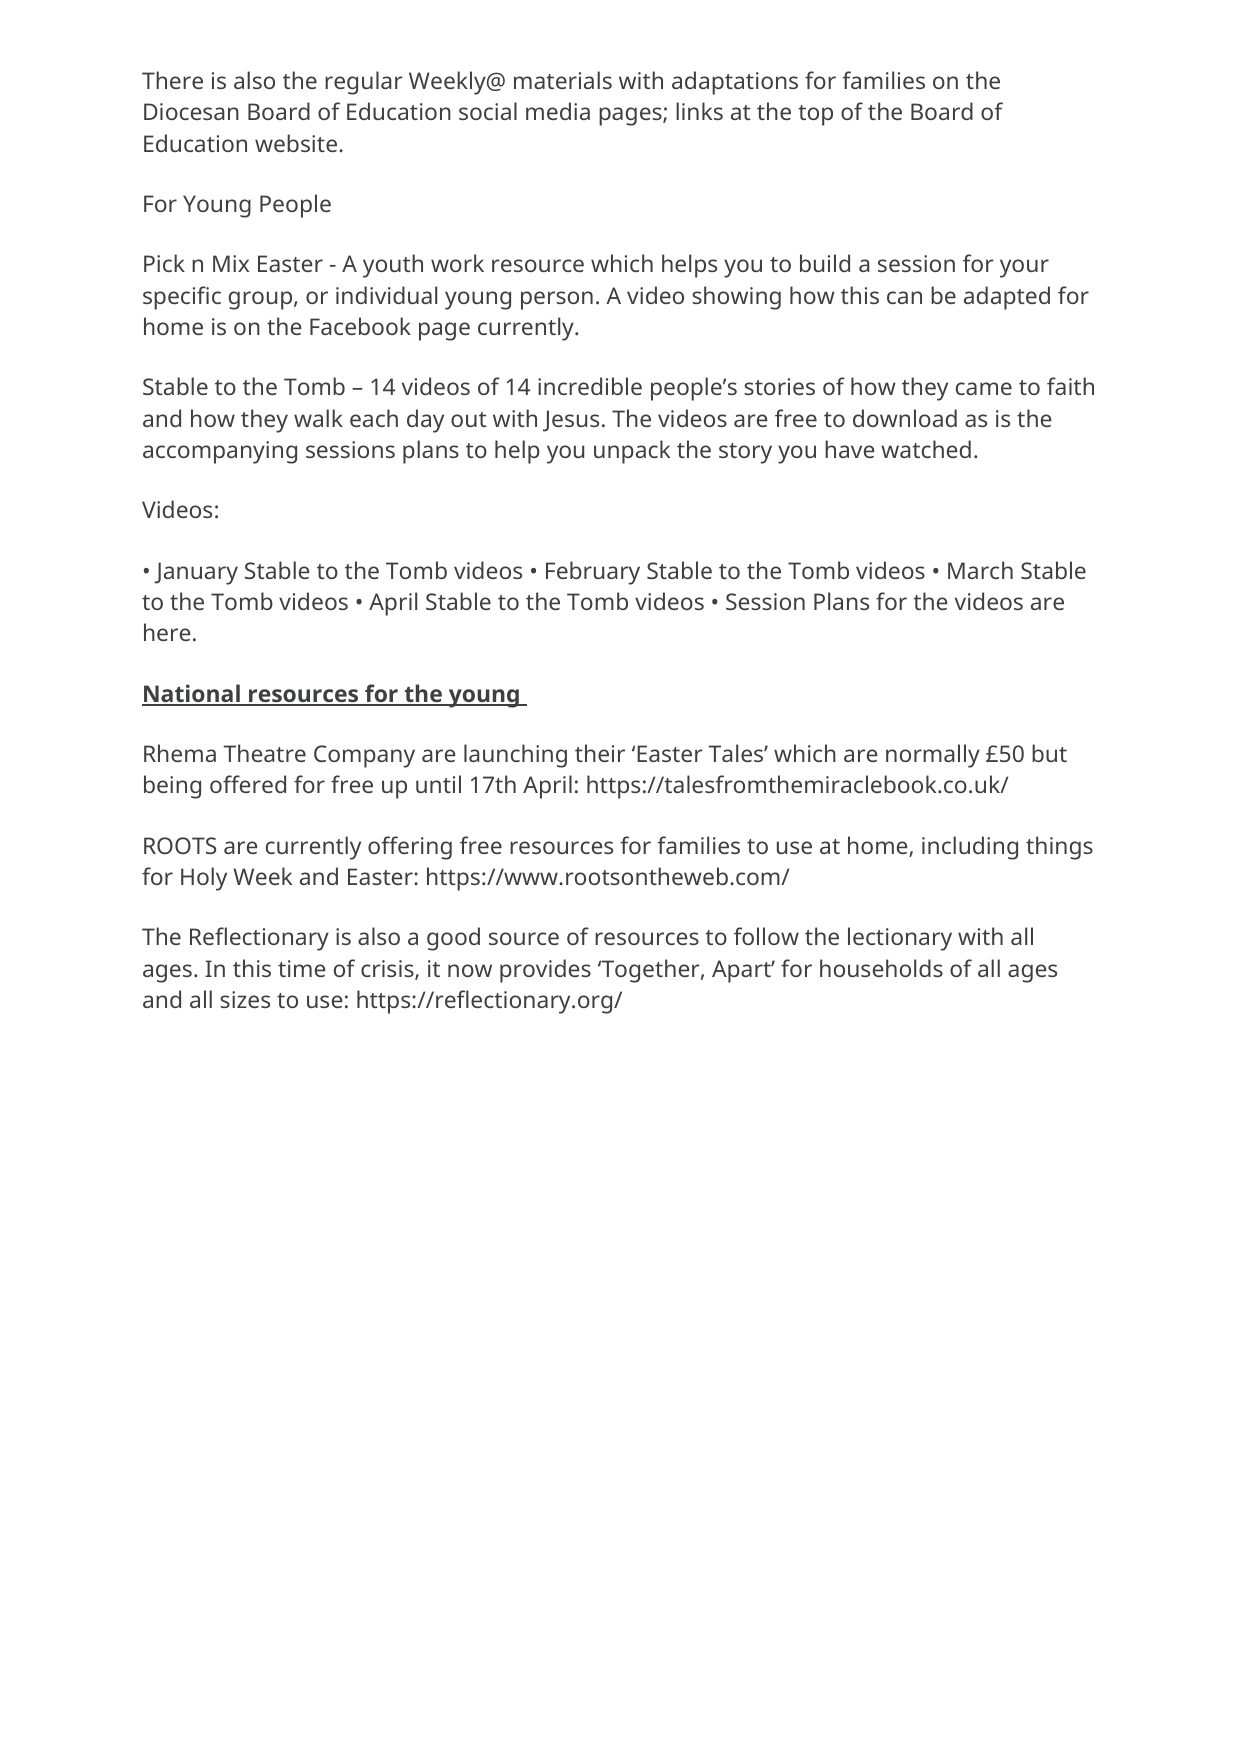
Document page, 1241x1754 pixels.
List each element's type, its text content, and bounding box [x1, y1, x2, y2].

text National resources for the young [142, 677, 1098, 709]
text For Young People [142, 188, 1098, 219]
text There is also the regular Weekly@ materials with adaptations for families on the Diocesan Board of Education social media pages; links at the top of the Board of Education website. [142, 65, 1098, 159]
text ROOTS are currently offering free resources for families to use at home, including things for Holy Week and Easter: https://www.rootsontheweb.com/ [142, 829, 1098, 892]
text • January Stable to the Tomb videos • February Stable to the Tomb videos • March Stable to the Tomb videos • April Stable to the Tomb videos • Session Plans for the videos are here. [142, 554, 1098, 648]
text Rhema Theatre Company are launching their ‘Easter Tales’ which are normally £50 but being offered for free up until 17th April: https://talesfromthemiraclebook.co.uk/ [142, 738, 1098, 800]
text Pick n Mix Easter - A youth work resource which helps you to build a session for your specific group, or individual young person. A video showing how this can be adapted for home is on the Facebook page currently. [142, 248, 1098, 342]
text Videos: [142, 494, 1098, 525]
text Stable to the Tomb – 14 videos of 14 incredible people’s stories of how they came to faith and how they walk each day out with Jesus. The videos are free to download as is the accompanying sessions plans to help you unpack the story you have watched. [142, 371, 1098, 465]
text The Reflectionary is also a good source of resources to follow the lectionary with all ages. In this time of crisis, it now provides ‘Together, Apart’ for households of all ages and all sizes to use: https://reflectionary.org/ [142, 921, 1098, 1015]
